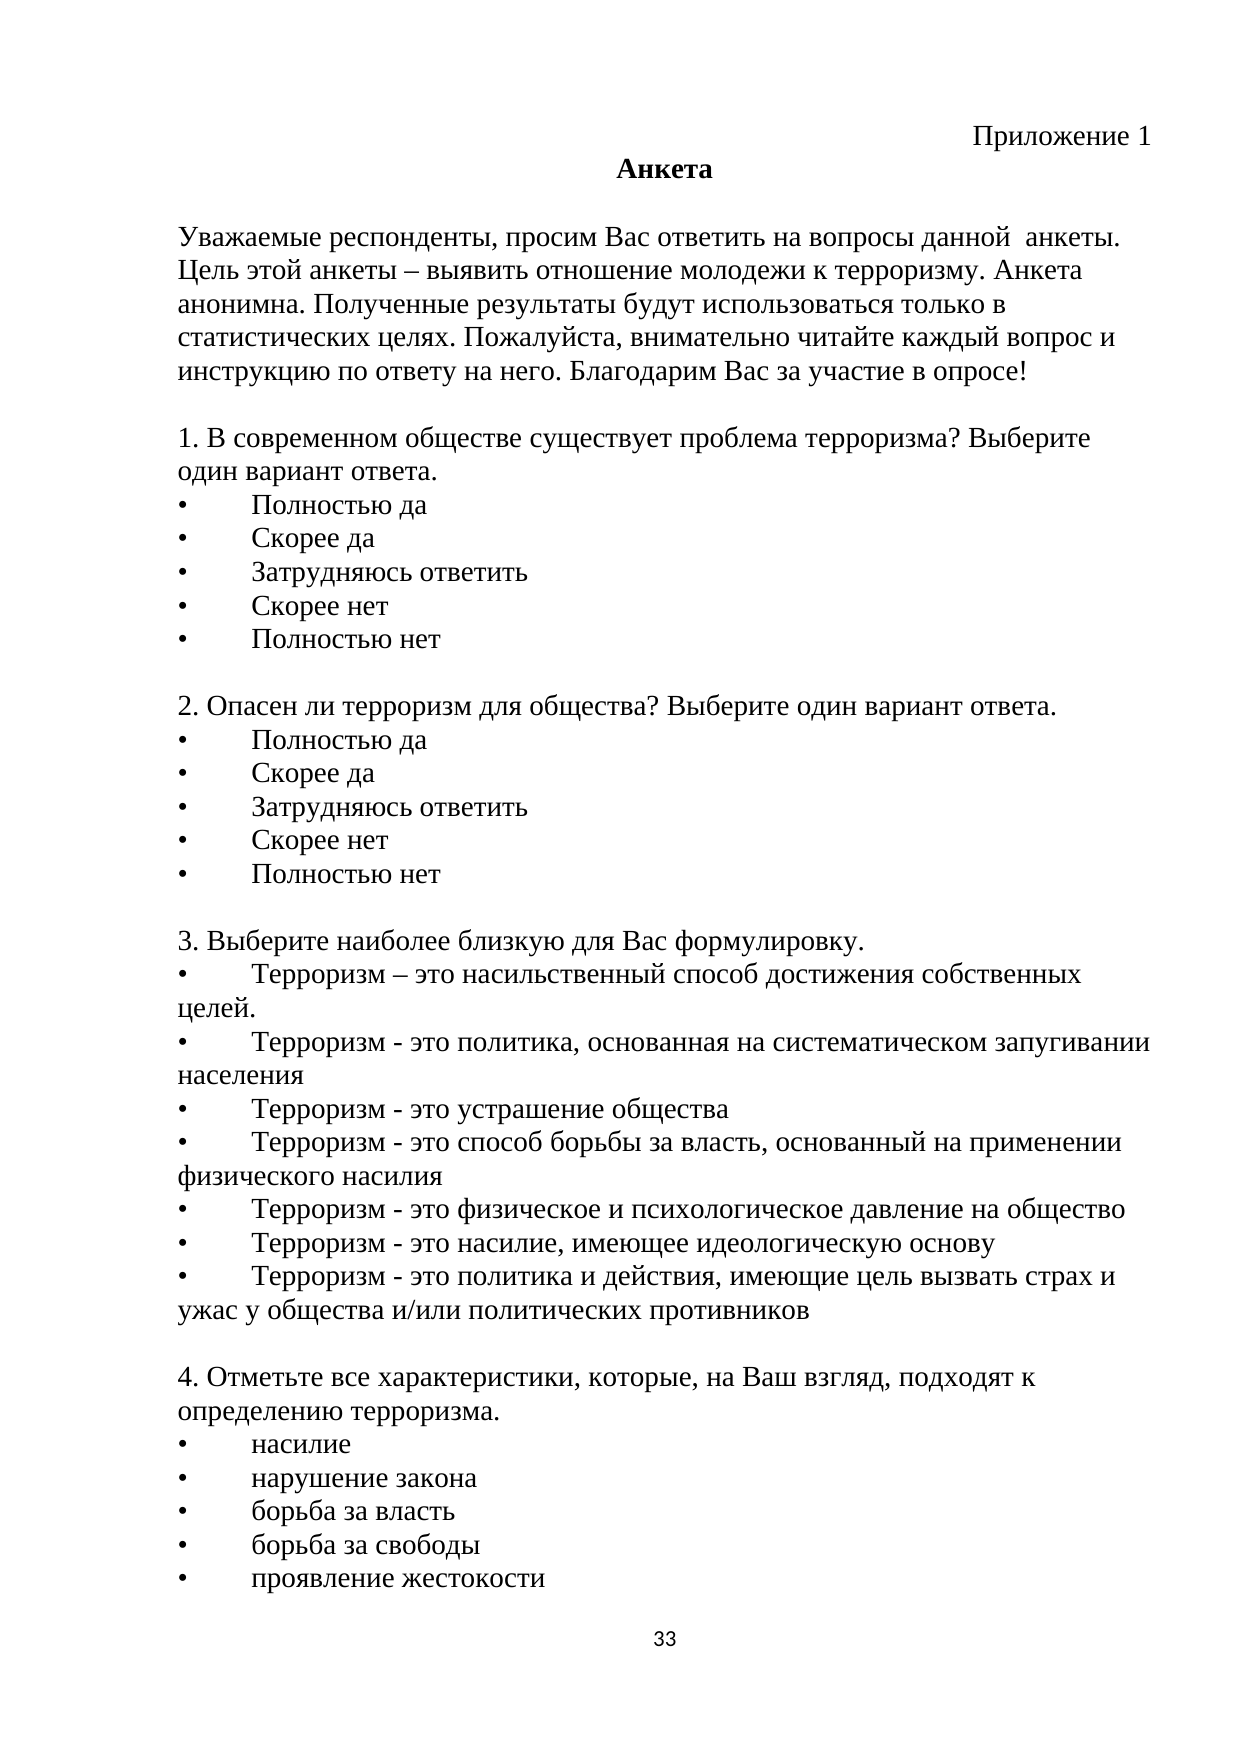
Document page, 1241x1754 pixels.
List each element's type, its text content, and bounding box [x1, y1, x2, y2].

text • Полностью нет [177, 621, 1152, 655]
text • Полностью нет [177, 856, 1152, 889]
text • Терроризм - это способ борьбы за власть, основанный на применении физического насилия [177, 1124, 1152, 1191]
text • Скорее да [177, 521, 1152, 554]
text • Терроризм - это политика и действия, имеющие цель вызвать страх и ужас у общества и/или политических противников [177, 1258, 1152, 1326]
text Анкета [177, 152, 1152, 185]
text • Терроризм – это насильственный способ достижения собственных целей. [177, 957, 1152, 1024]
text • Терроризм - это устрашение общества [177, 1091, 1152, 1124]
text • нарушение закона [177, 1460, 1152, 1493]
text • Терроризм - это политика, основанная на систематическом запугивании населения [177, 1024, 1152, 1091]
text Приложение 1 [177, 118, 1152, 152]
text 4. Отметьте все характеристики, которые, на Ваш взгляд, подходят к определению терроризма. [177, 1359, 1152, 1426]
text • Полностью да [177, 487, 1152, 521]
text 1. В современном обществе существует проблема терроризма? Выберите один вариант ответа. [177, 420, 1152, 487]
text • Затрудняюсь ответить [177, 789, 1152, 822]
text 3. Выберите наиболее близкую для Вас формулировку. [177, 923, 1152, 957]
text • Скорее нет [177, 822, 1152, 856]
text • борьба за власть [177, 1493, 1152, 1527]
text • Полностью да [177, 722, 1152, 755]
text • проявление жестокости [177, 1560, 1152, 1594]
text • Скорее да [177, 755, 1152, 789]
text • Затрудняюсь ответить [177, 554, 1152, 588]
text • Терроризм - это физическое и психологическое давление на общество [177, 1191, 1152, 1225]
text • борьба за свободы [177, 1527, 1152, 1560]
text Уважаемые респонденты, просим Вас ответить на вопросы данной анкеты. Цель этой анкеты – выявить отношение молодежи к терроризму. Анкета анонимна. Полученные результаты будут использоваться только в статистических целях. Пожалуйста, внимательно читайте каждый вопрос и инструкцию по ответу на него. Благодарим Вас за участие в опросе! [177, 219, 1152, 386]
text • Скорее нет [177, 588, 1152, 621]
text • насилие [177, 1426, 1152, 1460]
text 2. Опасен ли терроризм для общества? Выберите один вариант ответа. [177, 688, 1152, 722]
text • Терроризм - это насилие, имеющее идеологическую основу [177, 1225, 1152, 1258]
